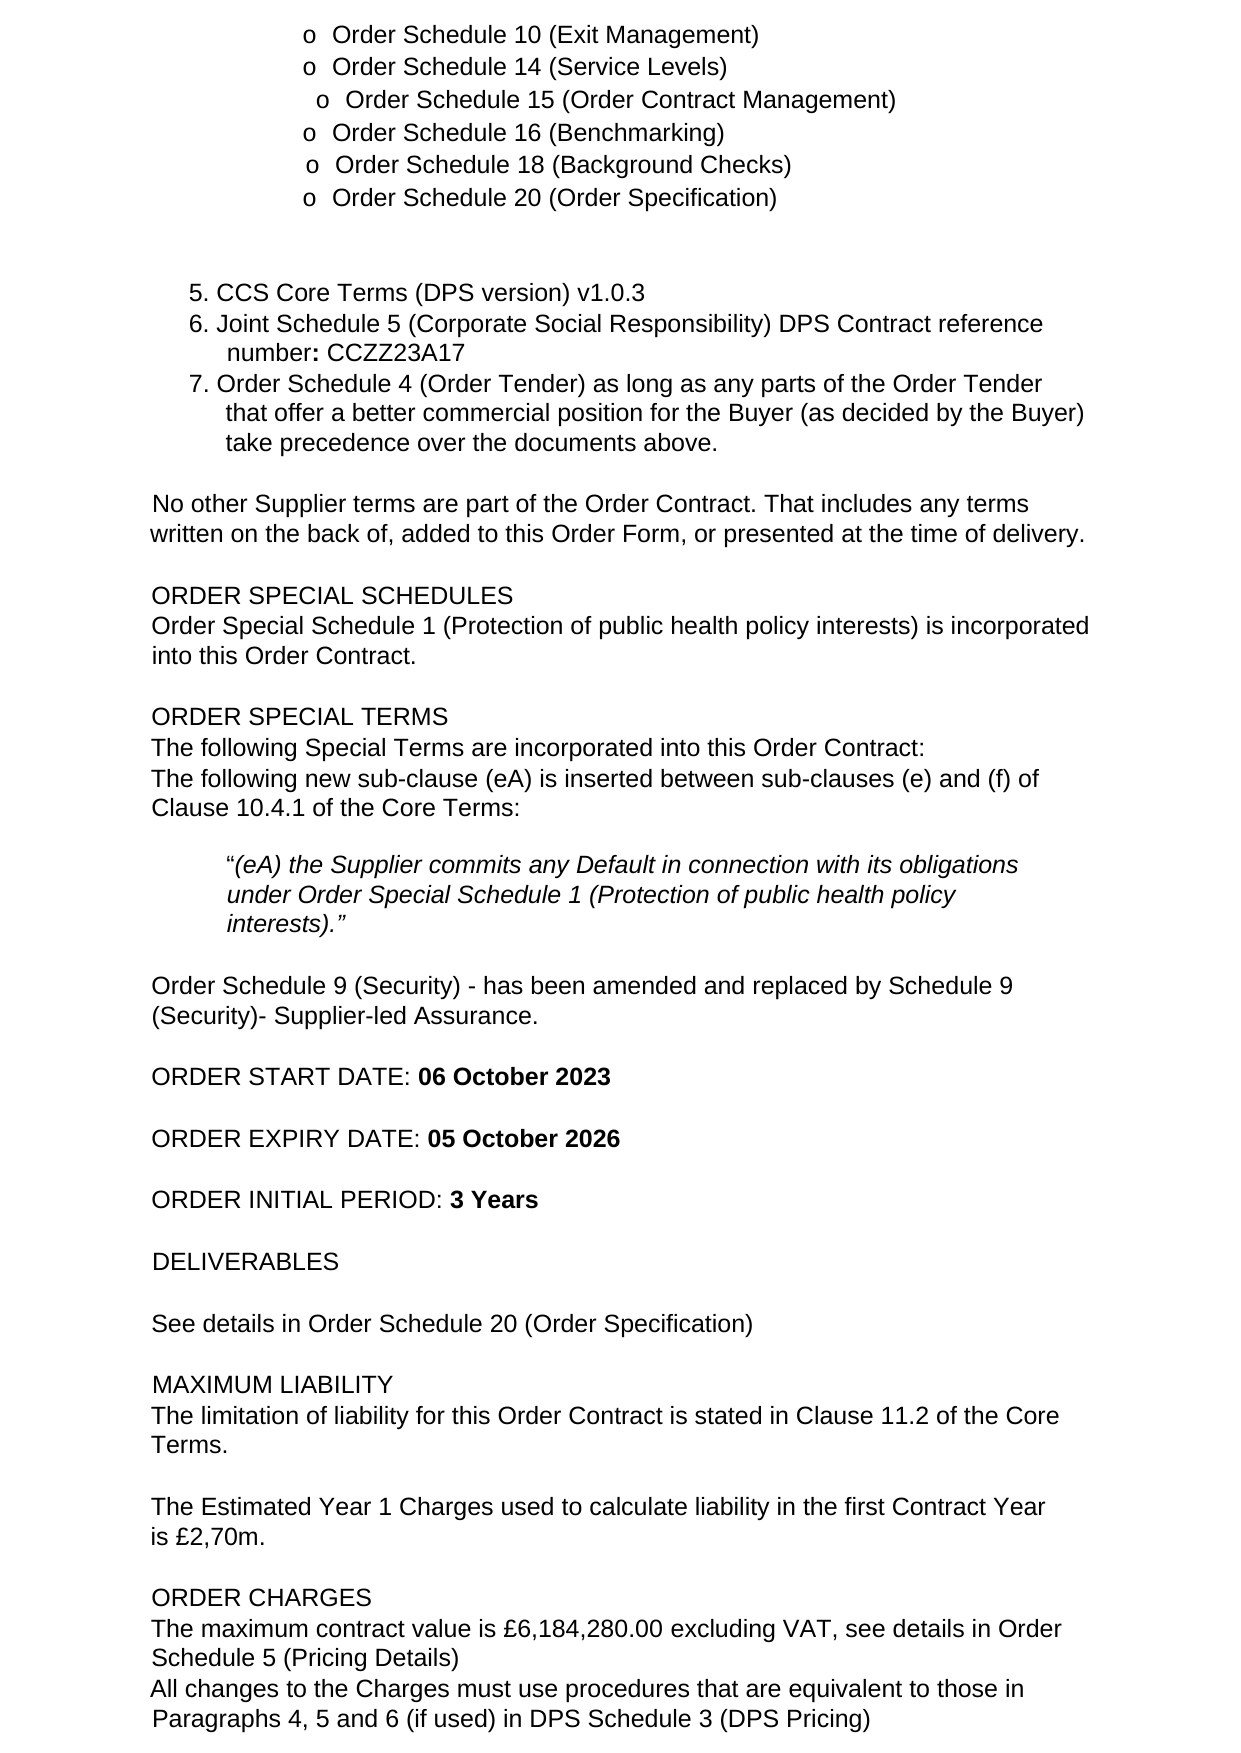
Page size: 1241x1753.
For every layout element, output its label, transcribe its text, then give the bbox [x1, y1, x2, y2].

text o Order Schedule 14 (Service Levels) [302, 52, 1097, 83]
text 5. CCS Core Terms (DPS version) v1.0.3 [188, 278, 1097, 307]
text o Order Schedule 20 (Order Specification) [302, 183, 1097, 214]
text ORDER SPECIAL TERMS [151, 702, 1097, 731]
text See details in Order Schedule 20 (Order Specification) [151, 1309, 1097, 1337]
text ORDER INITIAL PERIOD: 3 Years [151, 1186, 1097, 1214]
text No other Supplier terms are part of the Order Contract. That includes any terms written on the back of, added to this Order Form, or presented at the time of delivery. [150, 489, 1094, 548]
text The Estimated Year 1 Charges used to calculate liability in the first Contract Year is £2,70m. [150, 1492, 1071, 1550]
text MAXIMUM LIABILITY [152, 1370, 1097, 1399]
text o Order Schedule 16 (Benchmarking) [302, 118, 1097, 149]
text o Order Schedule 18 (Background Checks) [0, 151, 1097, 181]
text 6. Joint Schedule 5 (Corporate Social Responsibility) DPS Contract reference number: CCZZ23A17 [188, 308, 1061, 367]
text DELIVERABLES [152, 1247, 1097, 1276]
text o Order Schedule 15 (Order Contract Management) [0, 85, 897, 116]
text Order Special Schedule 1 (Protection of public health policy interests) is incorporated into this Order Contract. [151, 611, 1097, 669]
text The following new sub-clause (eA) is inserted between sub-clauses (e) and (f) of Clause 10.4.1 of the Core Terms: [151, 763, 1047, 822]
text ORDER START DATE: 06 October 2023 [151, 1062, 1097, 1091]
text o Order Schedule 10 (Exit Management) [302, 19, 1097, 51]
text All changes to the Charges must use procedures that are equivalent to those in Paragraphs 4, 5 and 6 (if used) in DPS Schedule 3 (DPS Pricing) [150, 1674, 1033, 1732]
text ORDER CHARGES [151, 1583, 1097, 1612]
text Order Schedule 9 (Security) - has been amended and replaced by Schedule 9 (Security)- Supplier-led Assurance. [151, 971, 1021, 1029]
text The maximum contract value is £6,184,280.00 excluding VAT, see details in Order Schedule 5 (Pricing Details) [151, 1614, 1069, 1672]
text ORDER SPECIAL SCHEDULES [151, 581, 1097, 609]
text ORDER EXPIRY DATE: 05 October 2026 [151, 1124, 1097, 1153]
text The limitation of liability for this Order Contract is stated in Clause 11.2 of the Core Terms. [151, 1401, 1068, 1459]
text “(eA) the Supplier commits any Default in connection with its obligations under Order Special Schedule 1 (Protection of public health policy interests).” [226, 850, 1082, 938]
text The following Special Terms are incorporated into this Order Contract: [151, 733, 1097, 762]
text 7. Order Schedule 4 (Order Tender) as long as any parts of the Order Tender that offer a better commercial position for the Buyer (as decided by the Buyer) take precedence over the documents above. [189, 369, 1093, 457]
